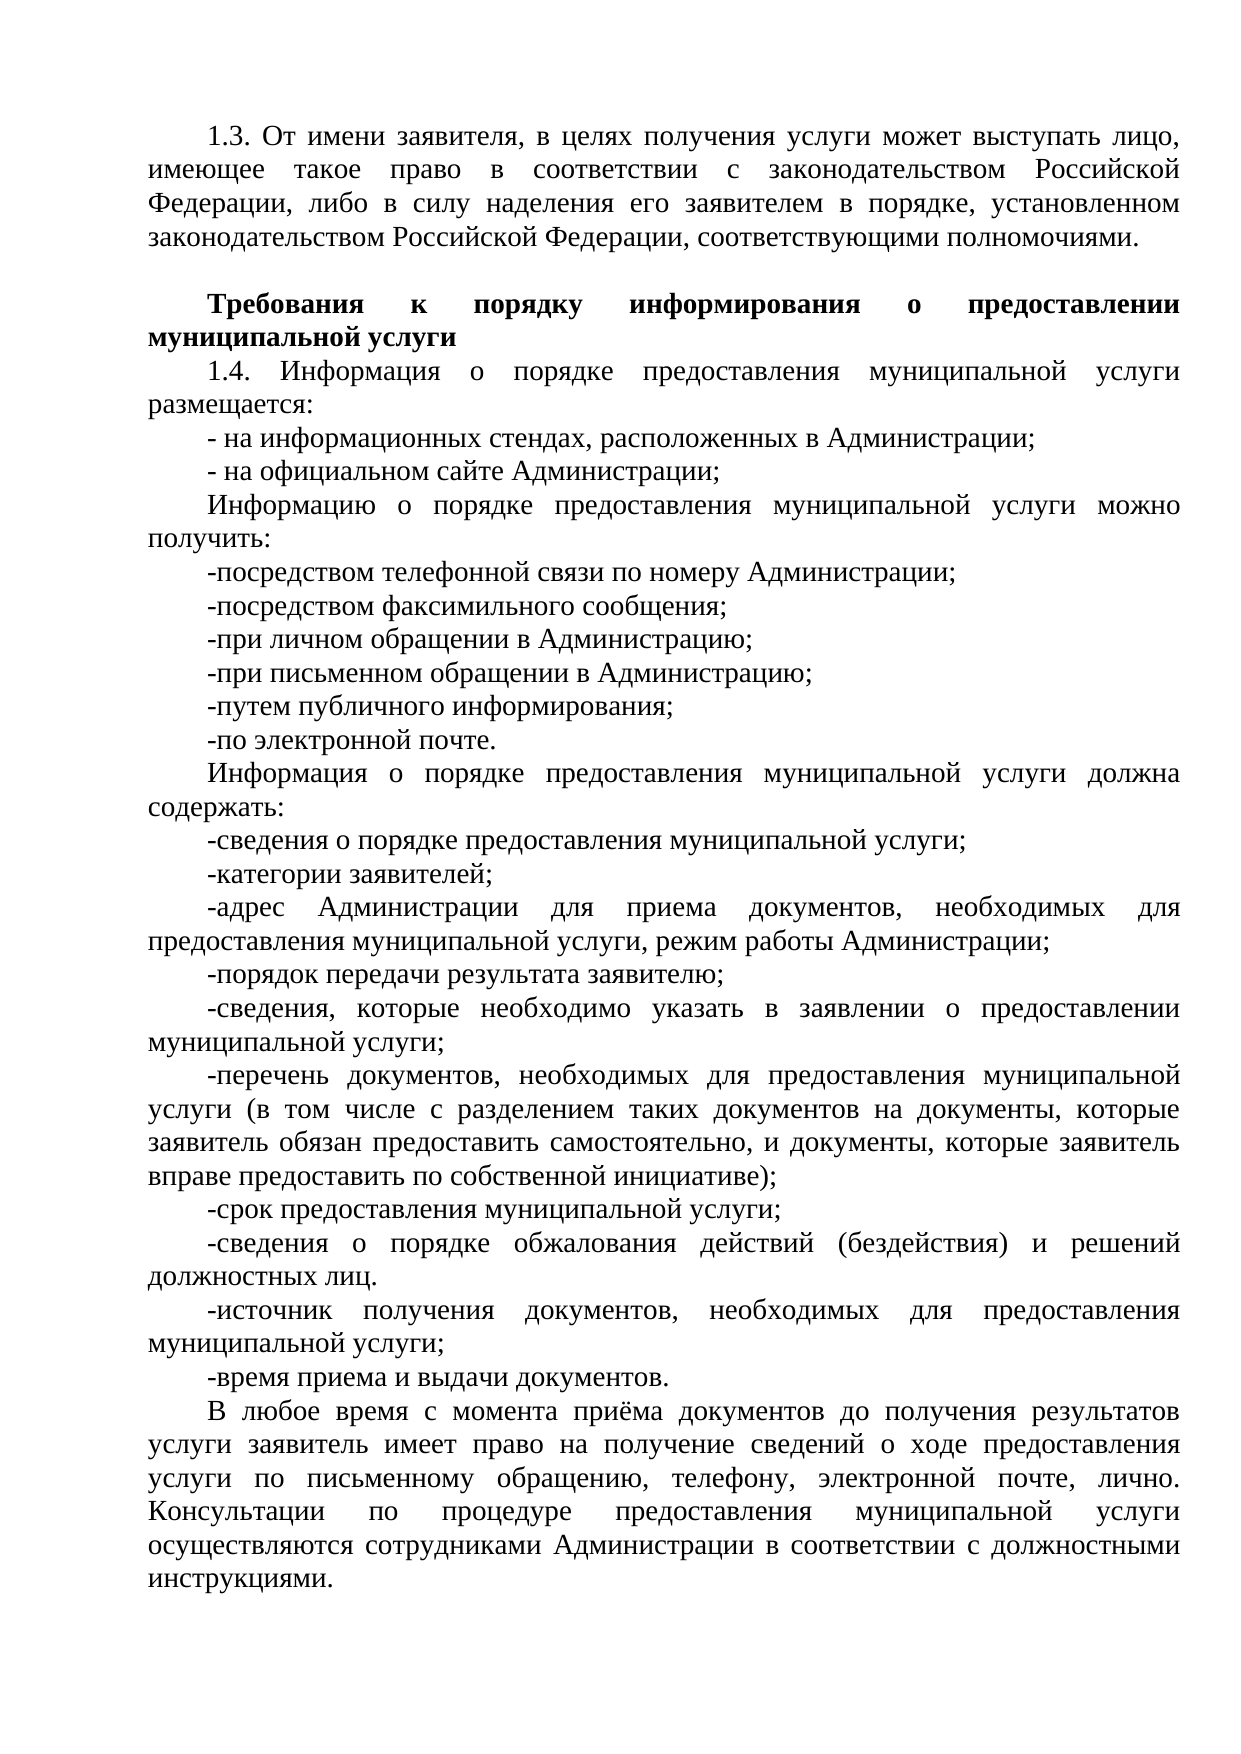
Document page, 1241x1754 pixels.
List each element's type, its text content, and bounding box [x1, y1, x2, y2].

text -по электронной почте. [148, 722, 1181, 755]
text 1.4. Информация о порядке предоставления муниципальной услуги размещается: [148, 353, 1181, 420]
text - на информационных стендах, расположенных в Администрации; [148, 420, 1181, 453]
text В любое время с момента приёма документов до получения результатов услуги заявитель имеет право на получение сведений о ходе предоставления услуги по письменному обращению, телефону, электронной почте, лично. Консультации по процедуре предоставления муниципальной услуги осуществляются сотрудниками Администрации в соответствии с должностными инструкциями. [148, 1393, 1181, 1594]
text -перечень документов, необходимых для предоставления муниципальной услуги (в том числе с разделением таких документов на документы, которые заявитель обязан предоставить самостоятельно, и документы, которые заявитель вправе предоставить по собственной инициативе); [148, 1057, 1181, 1191]
text Информация о порядке предоставления муниципальной услуги должна содержать: [148, 755, 1181, 822]
text -сведения о порядке предоставления муниципальной услуги; [148, 822, 1181, 856]
text -путем публичного информирования; [148, 688, 1181, 722]
text -сведения о порядке обжалования действий (бездействия) и решений должностных лиц. [148, 1225, 1181, 1292]
text -источник получения документов, необходимых для предоставления муниципальной услуги; [148, 1292, 1181, 1359]
text -адрес Администрации для приема документов, необходимых для предоставления муниципальной услуги, режим работы Администрации; [148, 889, 1181, 957]
text -сведения, которые необходимо указать в заявлении о предоставлении муниципальной услуги; [148, 990, 1181, 1057]
text -посредством факсимильного сообщения; [148, 588, 1181, 621]
text -время приема и выдачи документов. [148, 1359, 1181, 1393]
text -при письменном обращении в Администрацию; [148, 655, 1181, 688]
text -категории заявителей; [148, 856, 1181, 889]
text 1.3. От имени заявителя, в целях получения услуги может выступать лицо, имеющее такое право в соответствии с законодательством Российской Федерации, либо в силу наделения его заявителем в порядке, установленном законодательством Российской Федерации, соответствующими полномочиями. [148, 118, 1181, 252]
text -порядок передачи результата заявителю; [148, 957, 1181, 990]
text Требования к порядку информирования о предоставлении муниципальной услуги [148, 286, 1181, 353]
text -при личном обращении в Администрацию; [148, 621, 1181, 655]
text -срок предоставления муниципальной услуги; [148, 1191, 1181, 1225]
text - на официальном сайте Администрации; [148, 453, 1181, 487]
text -посредством телефонной связи по номеру Администрации; [148, 554, 1181, 588]
text Информацию о порядке предоставления муниципальной услуги можно получить: [148, 487, 1181, 554]
